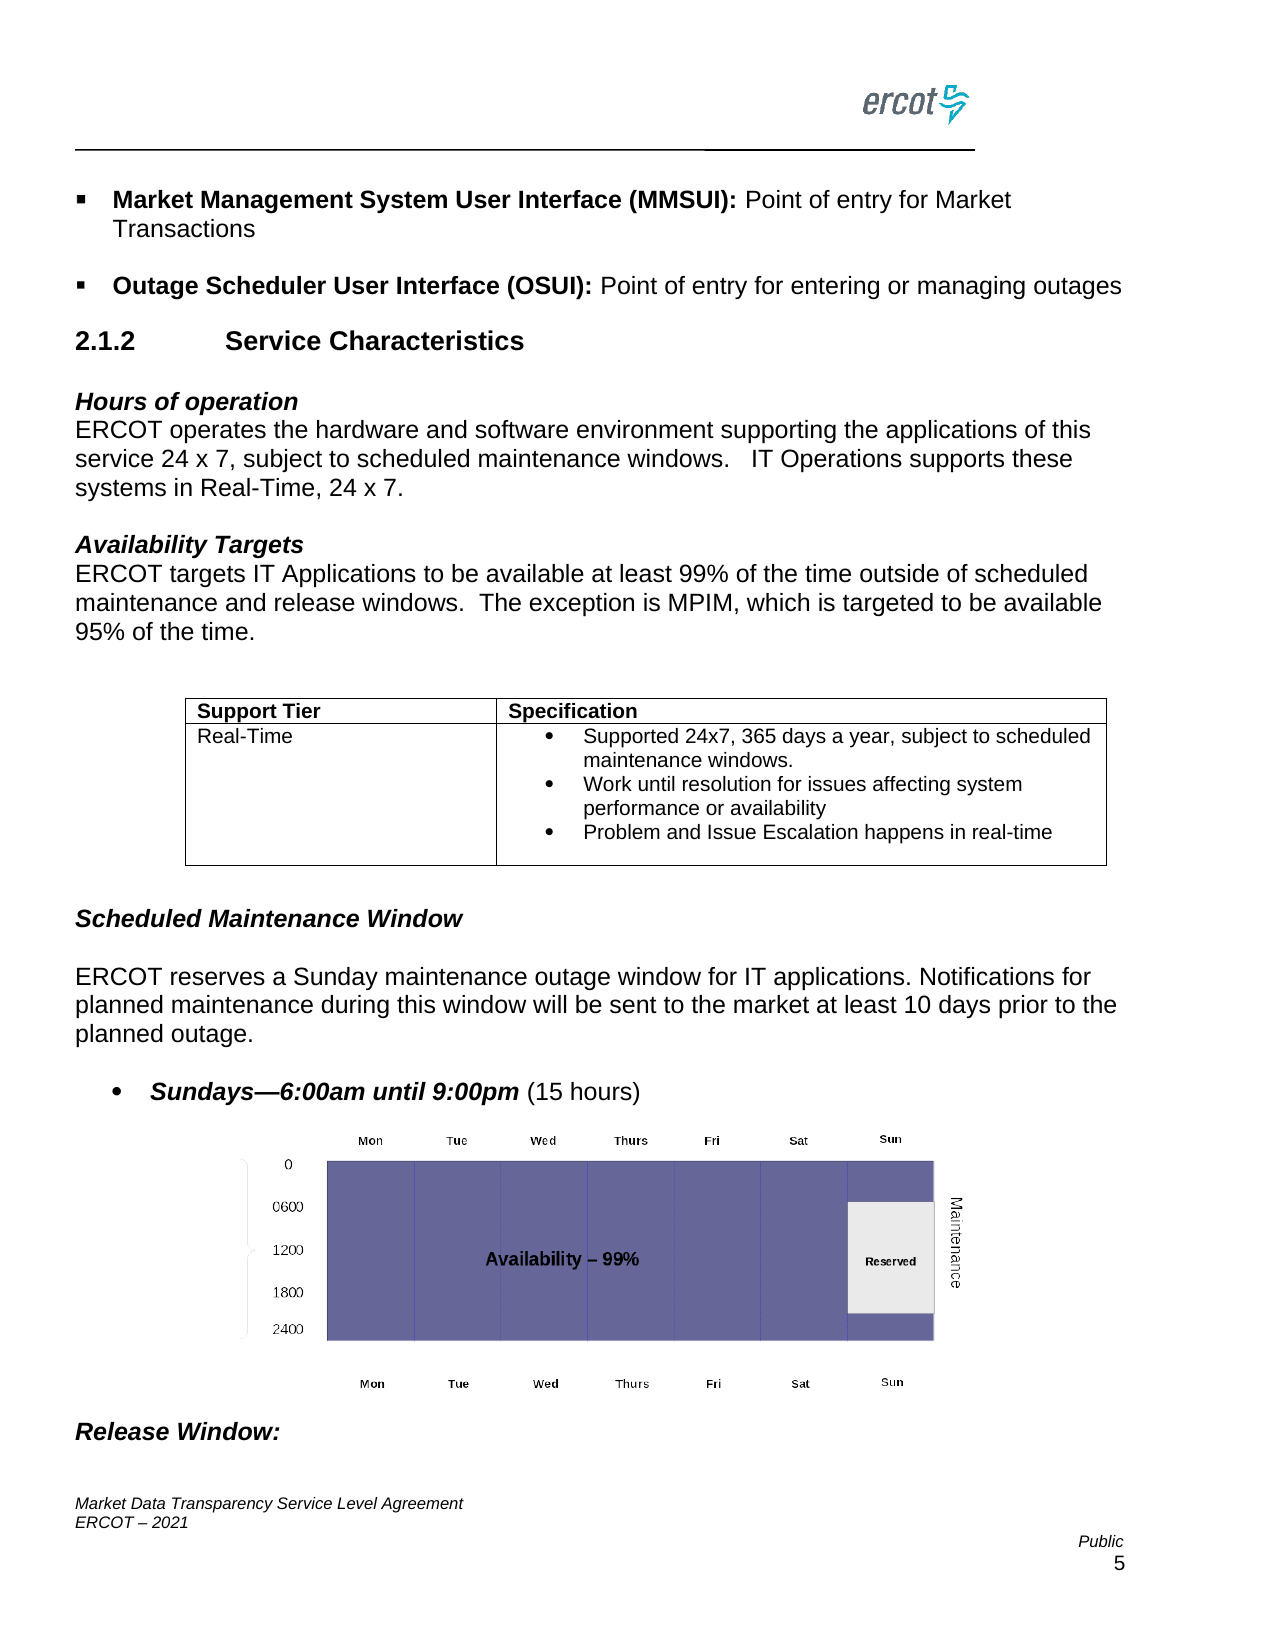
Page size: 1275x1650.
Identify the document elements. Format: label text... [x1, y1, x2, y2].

subtitle 2.1.2 Service Characteristics [75, 325, 1125, 356]
text ERCOT operates the hardware and software environment supporting the applications of this service 24 x 7, subject to scheduled maintenance windows. IT Operations supports these systems in Real-Time, 24 x 7. [75, 415, 1125, 501]
list Market Management System User Interface (MMSUI): Point of entry for Market Transactions [75, 185, 1125, 242]
text ERCOT reserves a Sunday maintenance outage window for IT applications. Notifications for planned maintenance during this window will be sent to the market at least 10 days prior to the planned outage. [75, 961, 1125, 1048]
table_header Specification [497, 699, 1106, 722]
text Hours of operation [75, 386, 1125, 415]
text ERCOT targets IT Applications to be available at least 99% of the time outside of scheduled maintenance and release windows. The exception is MPIM, which is targeted to be available 95% of the time. [75, 559, 1125, 645]
table_cell Real-Time [186, 724, 496, 865]
text Scheduled Maintenance Window [75, 904, 1125, 933]
text Release Window: [75, 1417, 1125, 1446]
table_header Support Tier [186, 699, 496, 722]
picture [856, 75, 976, 135]
table_cell Supported 24x7, 365 days a year, subject to scheduled maintenance windows. Work until resolution for issues affecting system performance or availability Problem and Issue Escalation happens in real-time [497, 724, 1106, 865]
list Outage Scheduler User Interface (OSUI): Point of entry for entering or managing outages [75, 271, 1125, 300]
list Sundays—6:00am until 9:00pm (15 hours) [112, 1076, 1125, 1105]
text Availability Targets [75, 530, 1125, 559]
